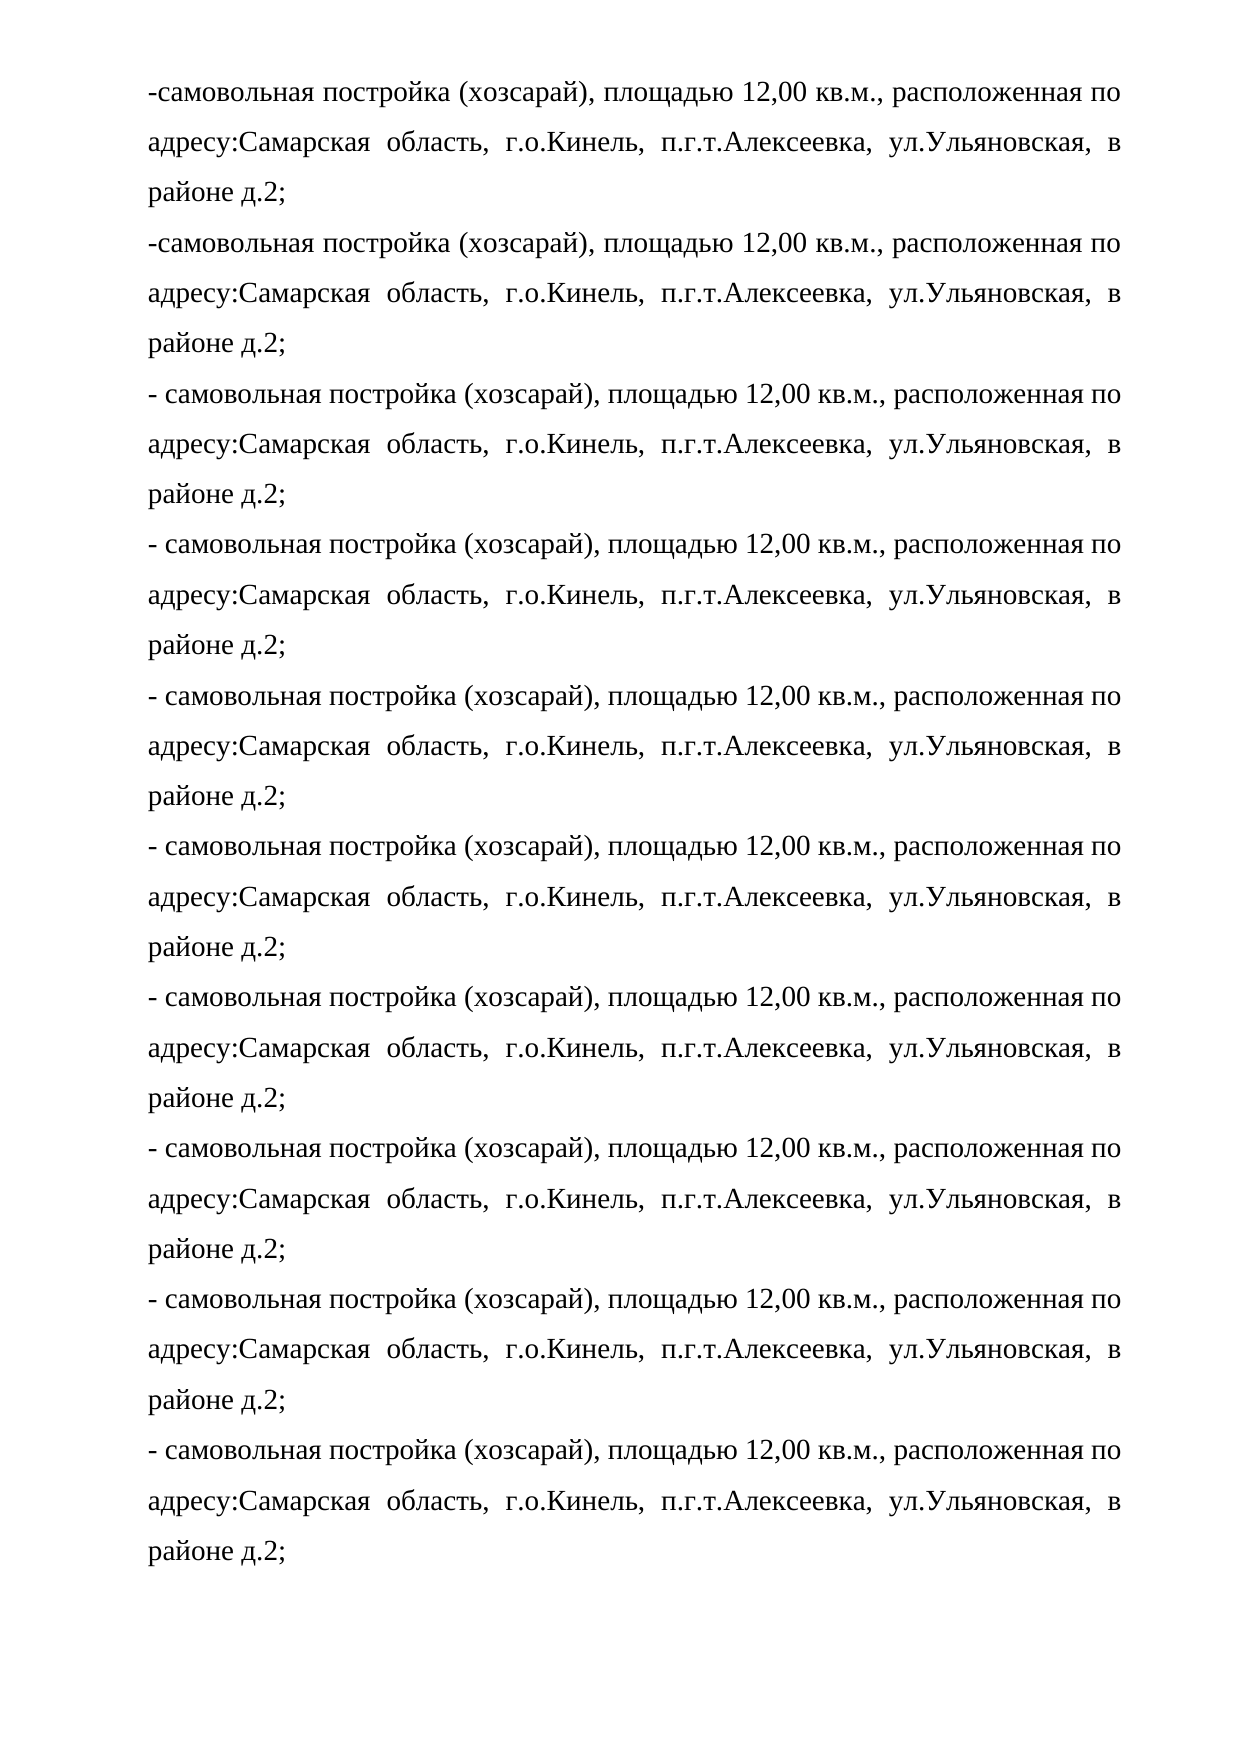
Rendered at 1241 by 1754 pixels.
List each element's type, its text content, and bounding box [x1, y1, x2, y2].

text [148, 74, 1122, 208]
